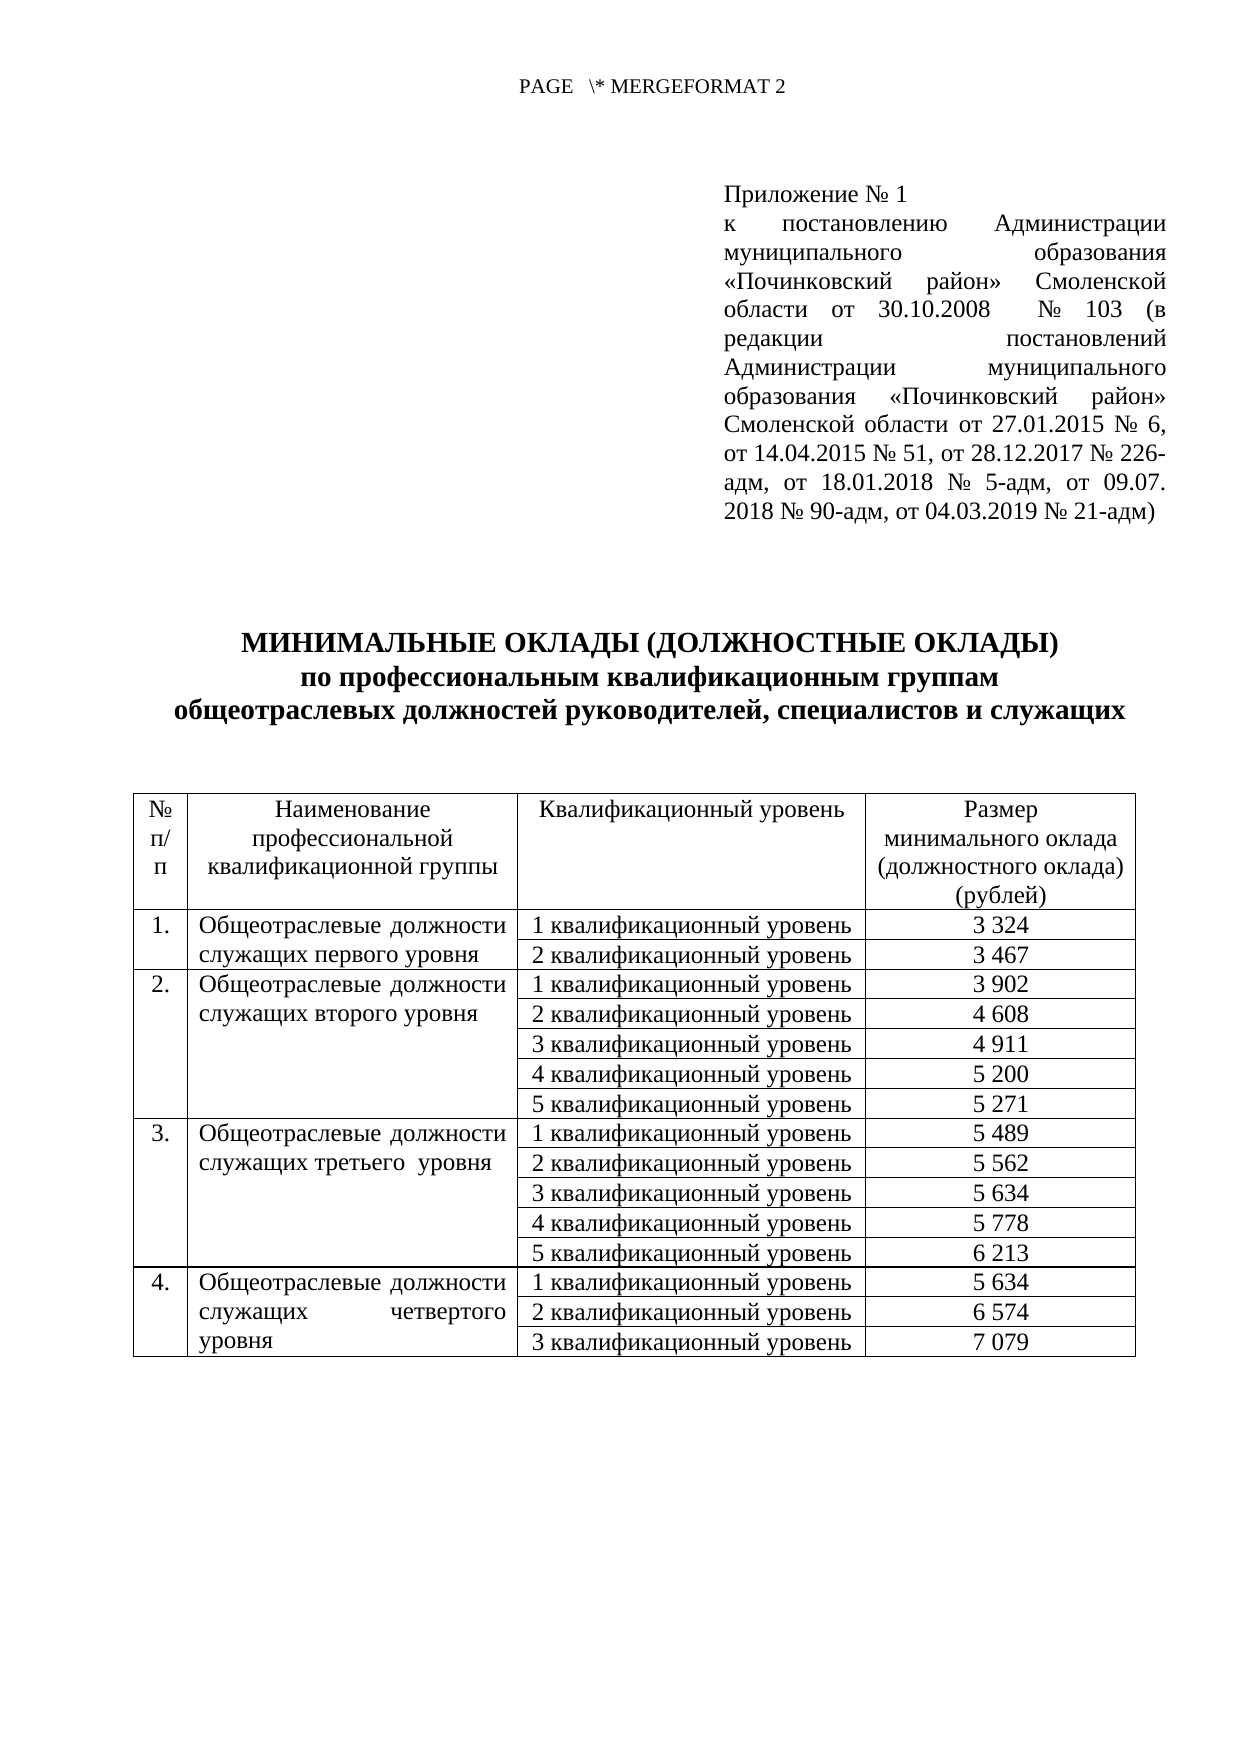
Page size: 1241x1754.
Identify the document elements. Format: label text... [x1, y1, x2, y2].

table_cell 4 608 [866, 999, 1135, 1028]
table_header Наименование профессиональной квалификационной группы [188, 794, 517, 909]
table_header № п/п [134, 794, 187, 909]
table_cell 3. [134, 1119, 187, 1266]
table_cell 3 467 [866, 940, 1135, 968]
text Приложение № 1 [723, 179, 1167, 208]
table_cell 4 квалификационный уровень [518, 1208, 865, 1237]
table_cell 7 079 [866, 1327, 1135, 1356]
table_cell Общеотраслевые должности служащих третьего уровня [188, 1119, 517, 1266]
table_cell 3 324 [866, 910, 1135, 939]
text по профессиональным квалификационным группам [133, 659, 1167, 692]
text МИНИМАЛЬНЫЕ ОКЛАДЫ (ДОЛЖНОСТНЫЕ ОКЛАДЫ) [133, 625, 1167, 659]
table_cell 3 квалификационный уровень [518, 1178, 865, 1207]
table_cell 5 271 [866, 1089, 1135, 1117]
table_cell 1 квалификационный уровень [518, 1119, 865, 1147]
table_cell 5 489 [866, 1119, 1135, 1147]
table_cell 5 квалификационный уровень [518, 1089, 865, 1117]
table_cell 4 911 [866, 1029, 1135, 1058]
table_cell Общеотраслевые должности служащих четвертого уровня [188, 1268, 517, 1356]
table_cell 1 квалификационный уровень [518, 910, 865, 939]
table_cell 4 квалификационный уровень [518, 1059, 865, 1088]
table_cell 2 квалификационный уровень [518, 1148, 865, 1177]
table_cell 1 квалификационный уровень [518, 970, 865, 998]
table_cell 6 213 [866, 1238, 1135, 1266]
table_cell 4. [134, 1268, 187, 1356]
table_cell 3 квалификационный уровень [518, 1327, 865, 1356]
table_cell 1 квалификационный уровень [518, 1268, 865, 1296]
table_cell 1. [134, 910, 187, 968]
table_header Квалификационный уровень [518, 794, 865, 909]
table_cell 2 квалификационный уровень [518, 940, 865, 968]
table_cell 2 квалификационный уровень [518, 1297, 865, 1326]
table_cell Общеотраслевые должности служащих первого уровня [188, 910, 517, 968]
text к постановлению Администрации муниципального образования «Починковский район» Смоленской области от 30.10.2008 № 103 (в редакции постановлений Администрации муниципального образования «Починковский район» Смоленской области от 27.01.2015 № 6, от 14.04.2015 № 51, от 28.12.2017 № 226-адм, от 18.01.2018 № 5-адм, от 09.07. 2018 № 90-адм, от 04.03.2019 № 21-адм) [723, 208, 1167, 524]
table_cell 5 634 [866, 1178, 1135, 1207]
table_cell 5 562 [866, 1148, 1135, 1177]
table_cell 5 634 [866, 1268, 1135, 1296]
table_cell 2 квалификационный уровень [518, 999, 865, 1028]
table_header Размер минимального оклада (должностного оклада) (рублей) [866, 794, 1135, 909]
table_cell 5 200 [866, 1059, 1135, 1088]
table_cell Общеотраслевые должности служащих второго уровня [188, 970, 517, 1117]
table_cell 6 574 [866, 1297, 1135, 1326]
table_cell 2. [134, 970, 187, 1117]
table_cell 5 778 [866, 1208, 1135, 1237]
table_cell 3 квалификационный уровень [518, 1029, 865, 1058]
table_cell 3 902 [866, 970, 1135, 998]
text общеотраслевых должностей руководителей, специалистов и служащих [133, 692, 1167, 726]
table_cell 5 квалификационный уровень [518, 1238, 865, 1266]
